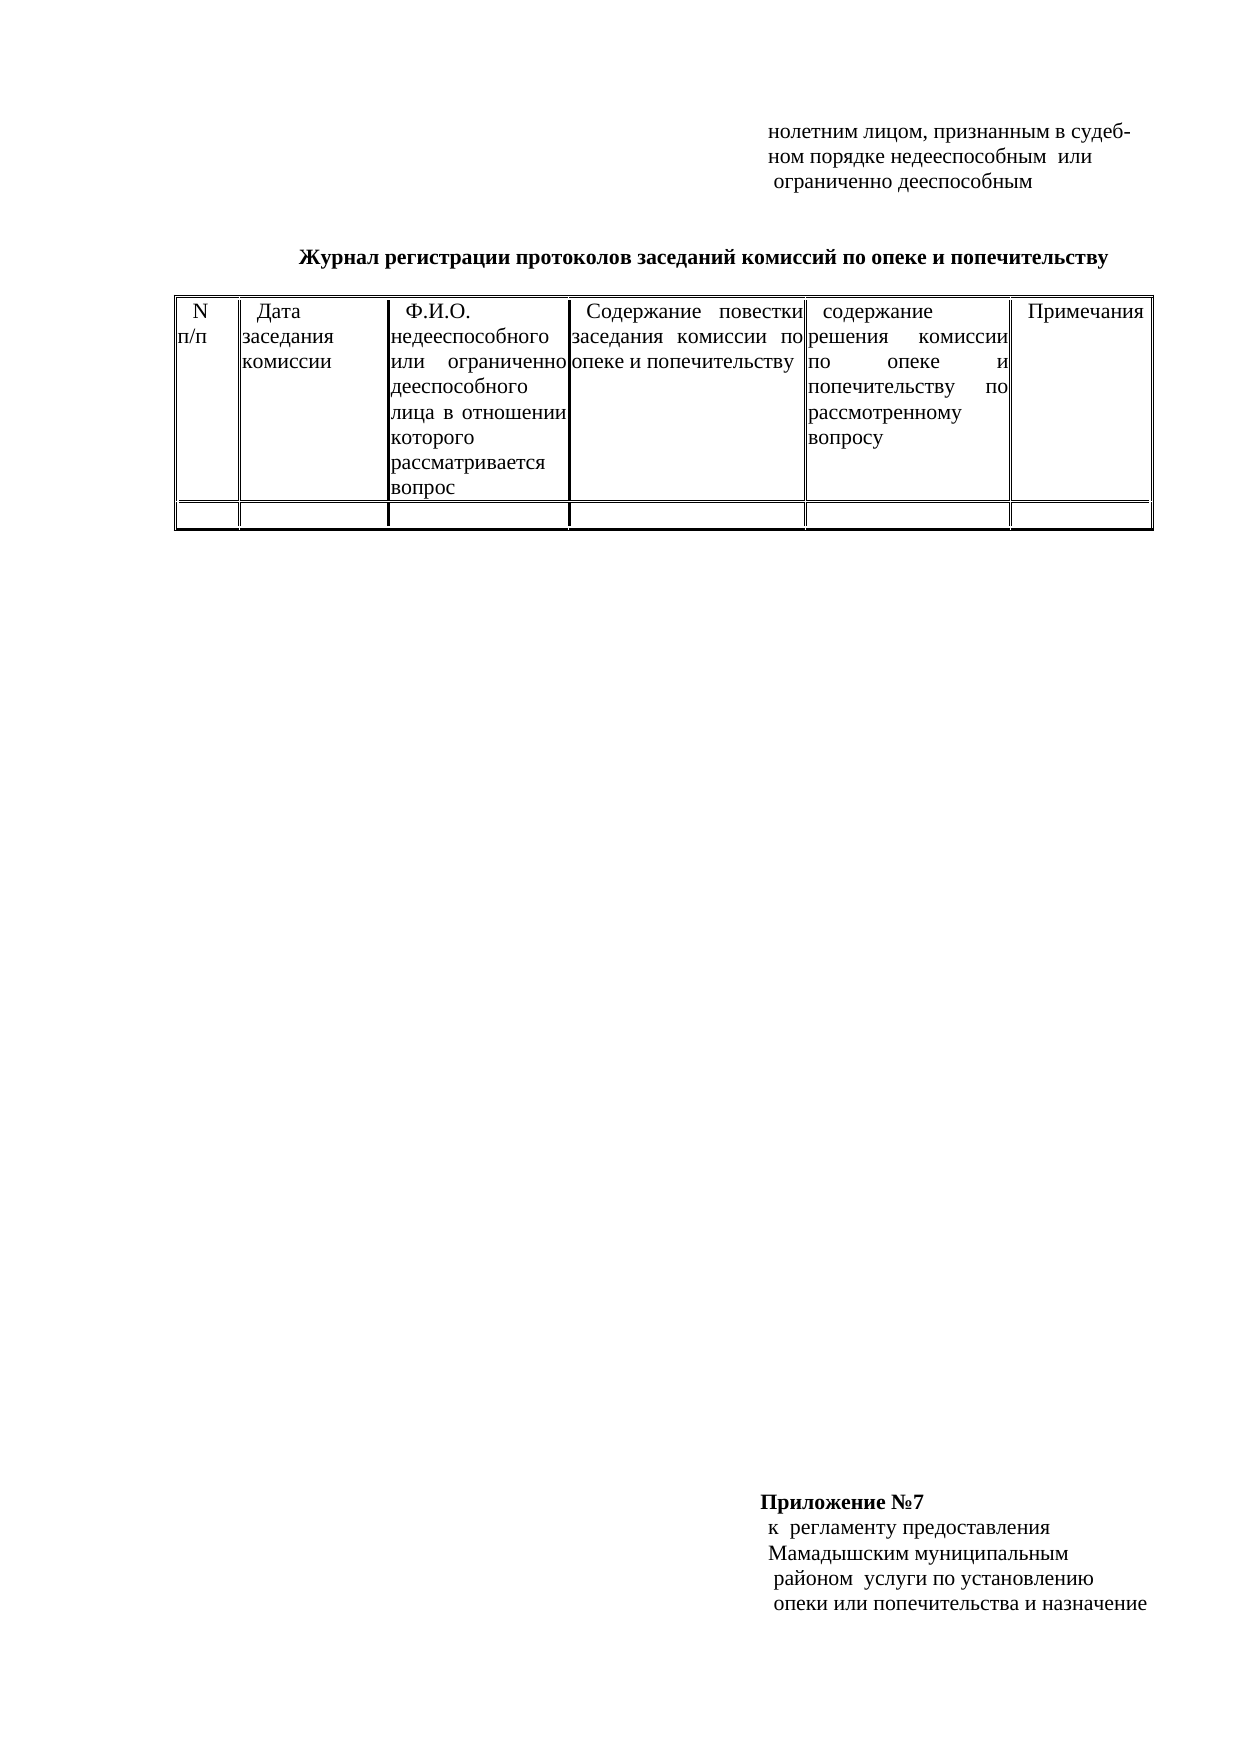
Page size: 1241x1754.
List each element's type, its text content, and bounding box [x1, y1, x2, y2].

text опеки или попечительства и назначение [177, 1590, 1152, 1615]
text Мамадышским муниципальным [177, 1539, 1152, 1565]
table_header Дата заседания комиссии [240, 298, 388, 499]
table_header Содержание повестки заседания комиссии по опеке и попечительству [569, 298, 806, 499]
table_cell [806, 503, 1011, 528]
text Приложение №7 [177, 1489, 1152, 1514]
table_cell [569, 503, 806, 528]
table_header Примечания [1011, 298, 1151, 499]
text нолетним лицом, признанным в судеб- [177, 118, 1152, 143]
table_cell [388, 503, 569, 528]
table_cell [1011, 500, 1151, 528]
text ном порядке недееспособным или [177, 143, 1152, 168]
text ограниченно дееспособным [177, 168, 1152, 194]
text Журнал регистрации протоколов заседаний комиссий по опеке и попечительству [177, 244, 1152, 269]
table_cell [177, 500, 239, 528]
text районом услуги по установлению [177, 1565, 1152, 1590]
table_header Ф.И.О. недееспособного или ограниченно дееспособного лица в отношении которого рассматривается вопрос [388, 296, 569, 499]
table_header N п/п [177, 298, 239, 499]
text к регламенту предоставления [177, 1514, 1152, 1539]
table_header содержание решения комиссии по опеке и попечительству по рассмотренному вопросу [806, 298, 1011, 499]
table_cell [240, 503, 388, 528]
